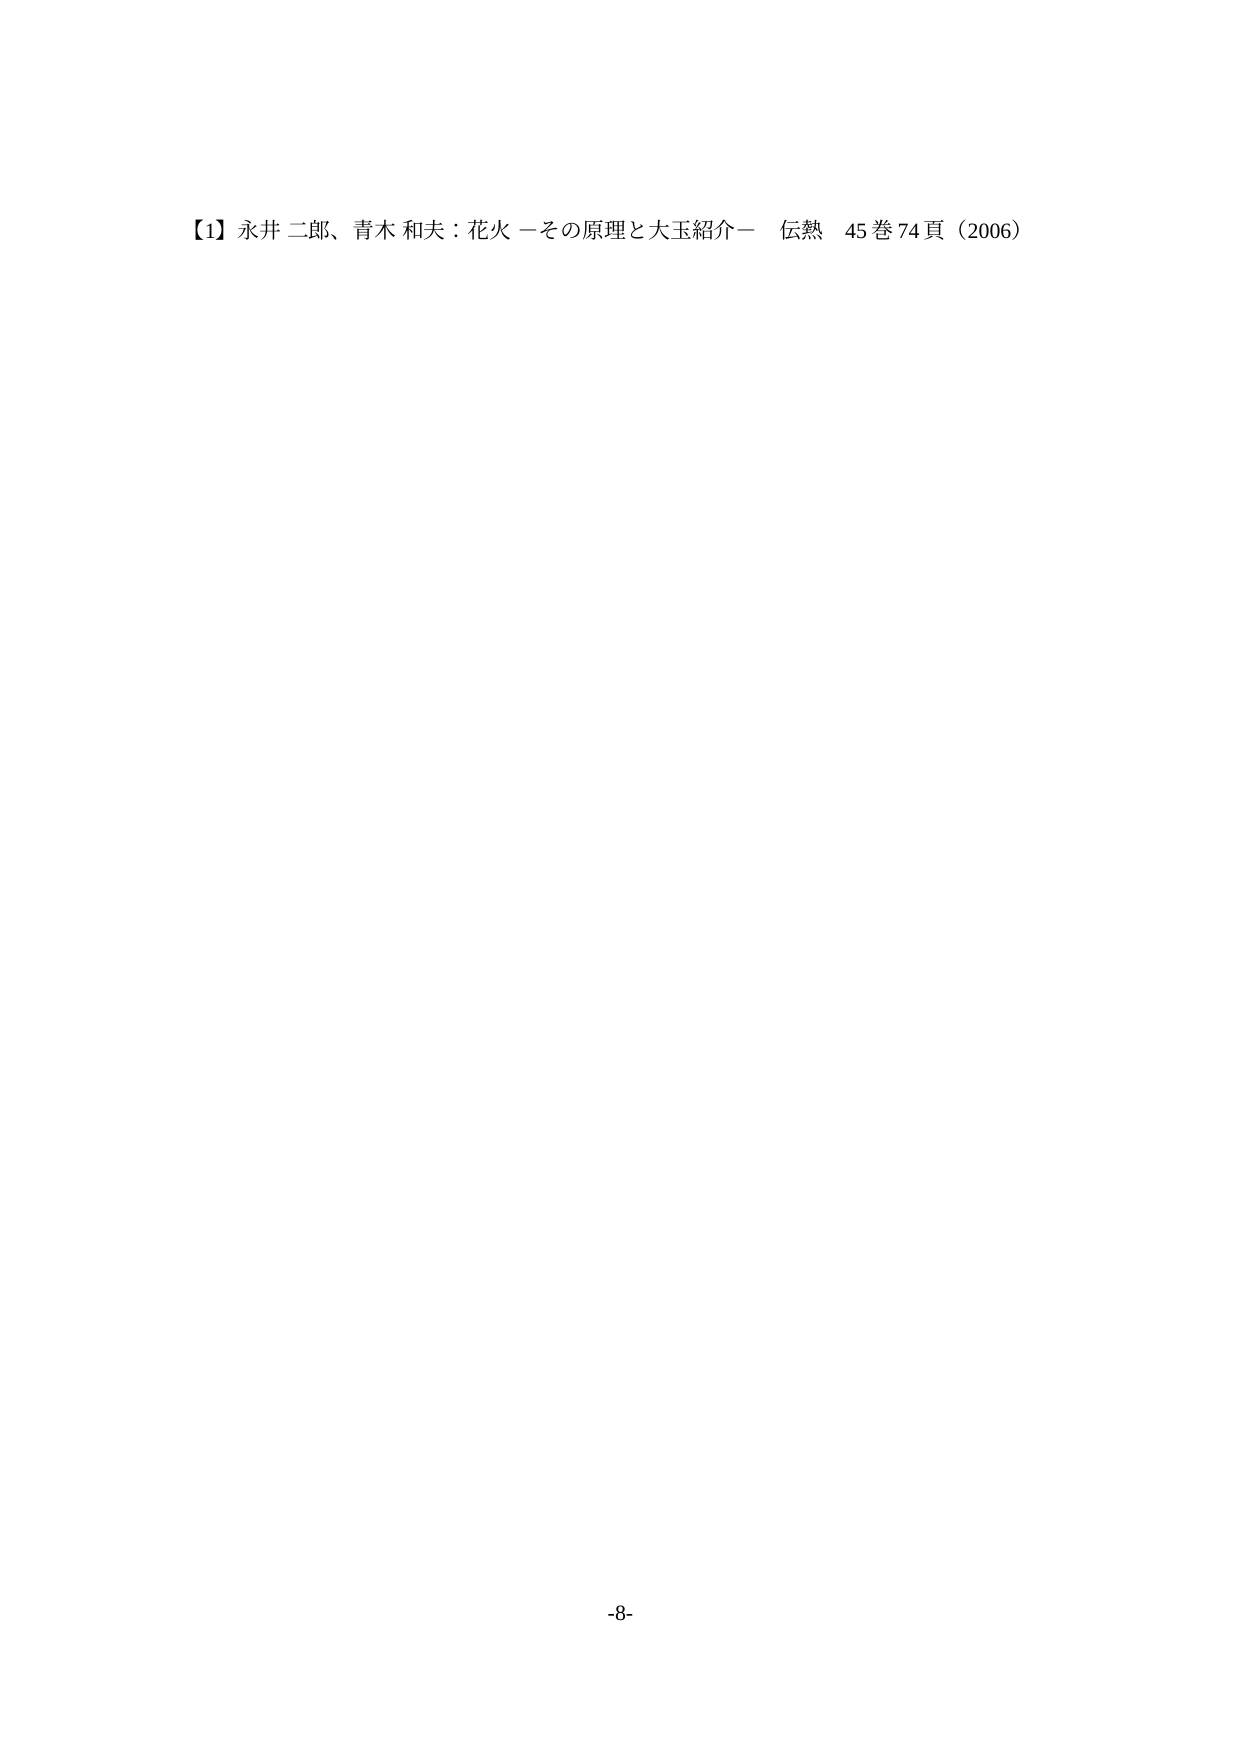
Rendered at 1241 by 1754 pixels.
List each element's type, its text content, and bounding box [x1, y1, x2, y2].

text 【1】永井 二郎、青木 和夫：花火 －その原理と大玉紹介－ 伝熱 45巻74頁（2006） [177, 211, 1063, 246]
